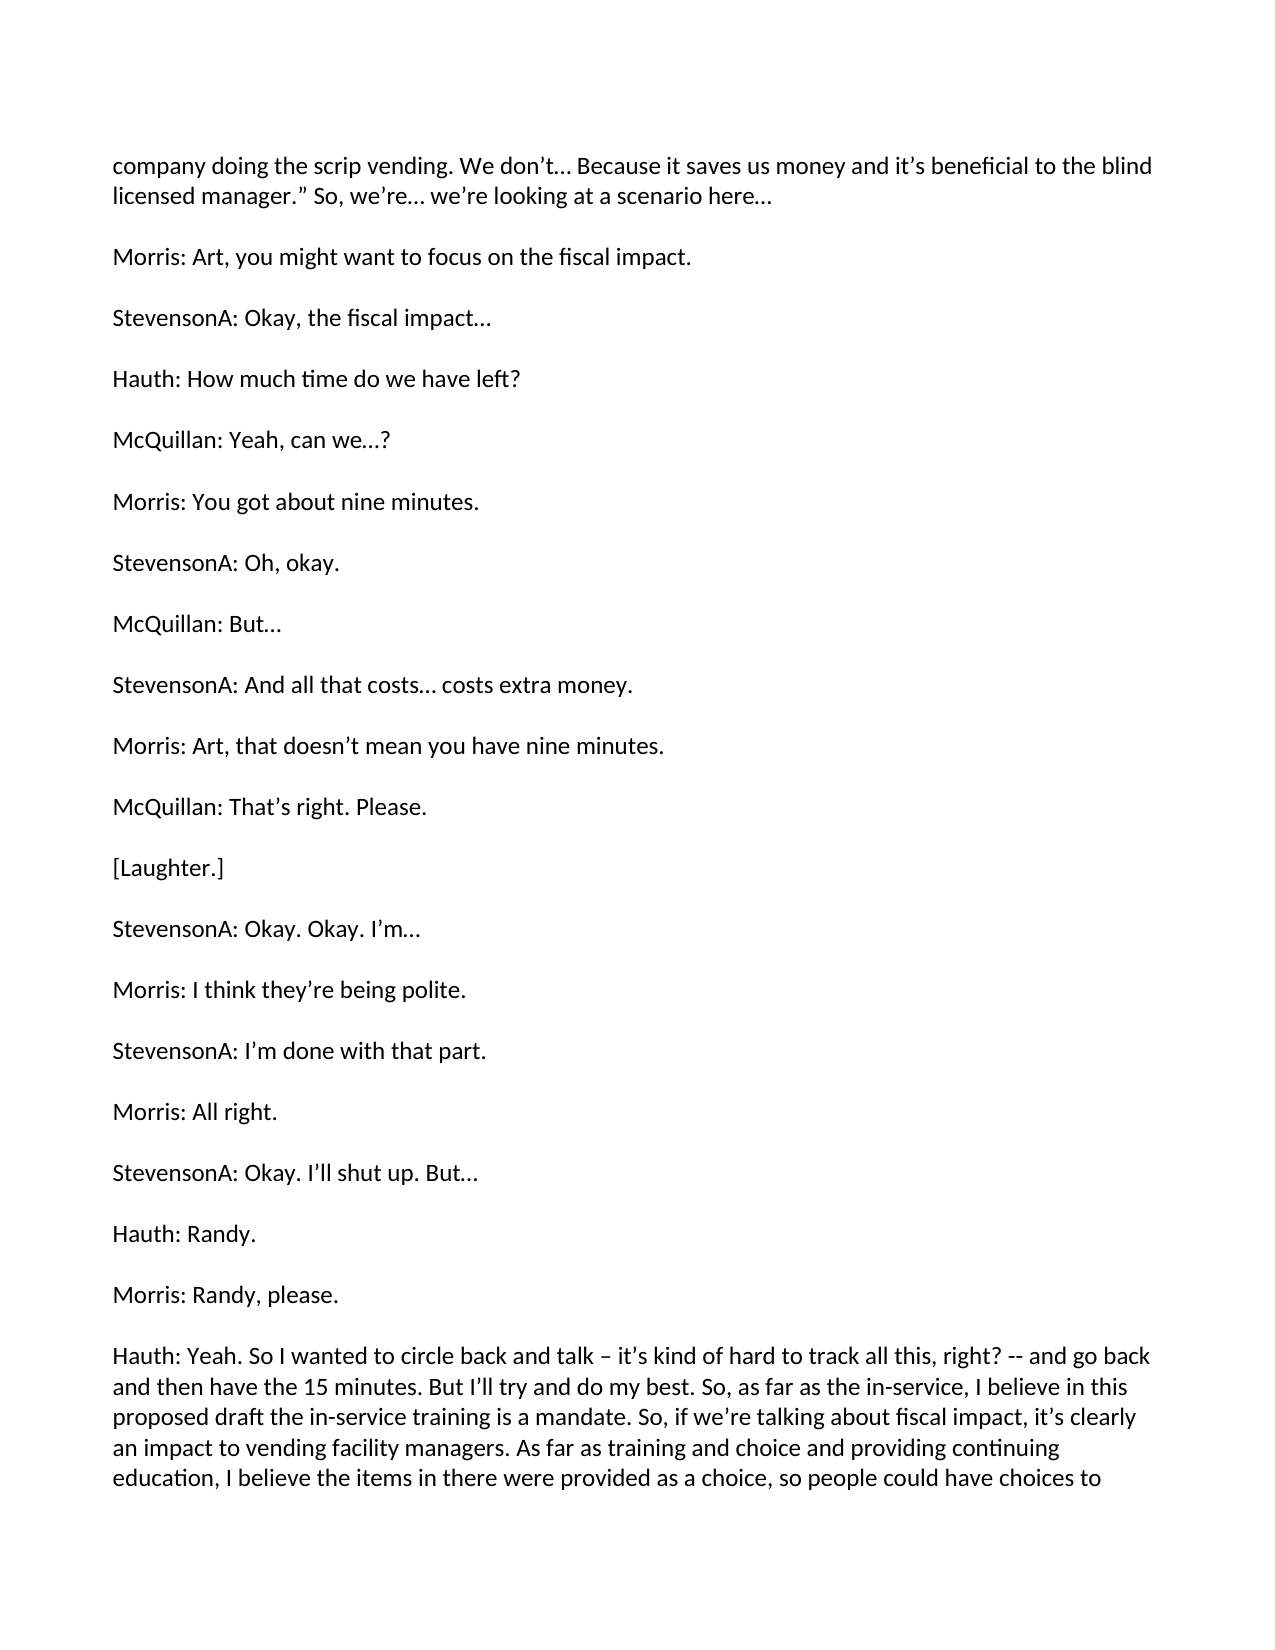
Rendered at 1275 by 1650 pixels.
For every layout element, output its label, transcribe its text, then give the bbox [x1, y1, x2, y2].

text StevensonA: I’m done with that part. [112, 1035, 1162, 1066]
text Morris: Art, you might want to focus on the fiscal impact. [112, 242, 1162, 272]
text McQuillan: But… [112, 608, 1162, 638]
text StevensonA: Okay. Okay. I’m… [112, 913, 1162, 943]
text Morris: All right. [112, 1096, 1162, 1127]
text Morris: I think they’re being polite. [112, 974, 1162, 1004]
text StevensonA: Okay, the fiscal impact… [112, 303, 1162, 333]
text Hauth: Randy. [112, 1218, 1162, 1249]
text [Laughter.] [112, 852, 1162, 882]
text StevensonA: Oh, okay. [112, 547, 1162, 577]
text StevensonA: And all that costs… costs extra money. [112, 669, 1162, 699]
text McQuillan: That’s right. Please. [112, 791, 1162, 821]
text Morris: You got about nine minutes. [112, 486, 1162, 516]
text Morris: Art, that doesn’t mean you have nine minutes. [112, 730, 1162, 760]
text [112, 150, 1162, 211]
text StevensonA: Okay. I’ll shut up. But… [112, 1157, 1162, 1188]
text McQuillan: Yeah, can we…? [112, 425, 1162, 455]
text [112, 1340, 1162, 1493]
text Morris: Randy, please. [112, 1279, 1162, 1310]
text Hauth: How much time do we have left? [112, 364, 1162, 394]
